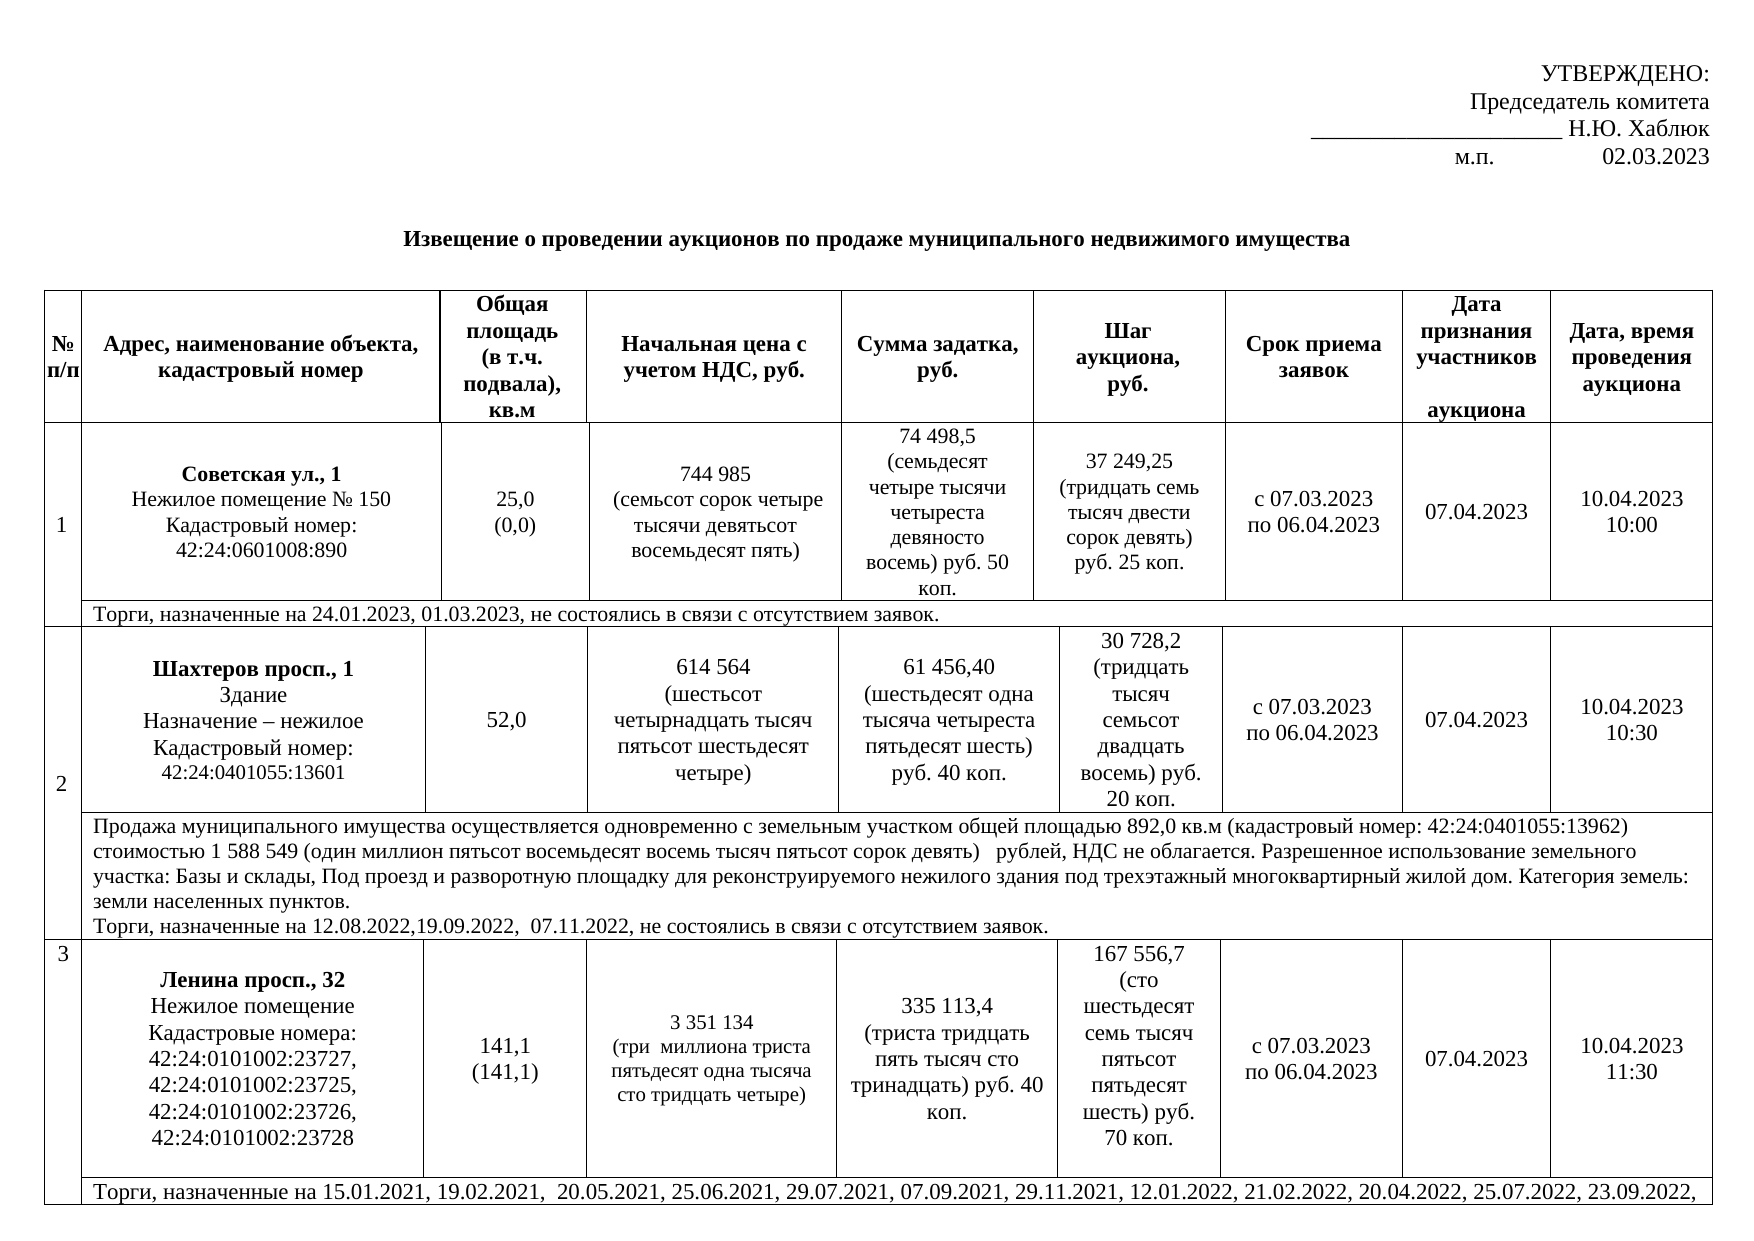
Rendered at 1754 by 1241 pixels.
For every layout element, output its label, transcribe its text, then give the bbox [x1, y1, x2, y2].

table_cell 614 564 (шестьсот четырнадцать тысяч пятьсот шестьдесят четыре) [588, 627, 838, 812]
text Извещение о проведении аукционов по продаже муниципального недвижимого имущества [44, 225, 1710, 251]
table_header Дата признания участников аукциона [1403, 291, 1550, 422]
table_cell 3 351 134 (три миллиона триста пятьдесят одна тысяча сто тридцать четыре) [587, 940, 836, 1177]
table_cell 07.04.2023 [1403, 940, 1550, 1177]
table_cell 30 728,2 (тридцать тысяч семьсот двадцать восемь) руб. 20 коп. [1060, 627, 1222, 812]
table_cell 3 [45, 940, 81, 1204]
table_cell 61 456,40 (шестьдесят одна тысяча четыреста пятьдесят шесть) руб. 40 коп. [839, 627, 1059, 812]
table_header Сумма задатка, руб. [842, 291, 1033, 422]
text _____________________ Н.Ю. Хаблюк [44, 114, 1710, 142]
table_cell 10.04.2023 10:00 [1551, 423, 1712, 600]
table_cell 25,0 (0,0) [442, 423, 589, 600]
table_cell с 07.03.2023 по 06.04.2023 [1221, 940, 1402, 1177]
table_header Начальная цена с учетом НДС, руб. [587, 291, 841, 422]
table_cell Продажа муниципального имущества осуществляется одновременно с земельным участком общей площадью 892,0 кв.м (кадастровый номер: 42:24:0401055:13962) стоимостью 1 588 549 (один миллион пятьсот восемьдесят восемь тысяч пятьсот сорок девять) рублей, НДС не облагается. Разрешенное использование земельного участка: Базы и склады, Под проезд и разворотную площадку для реконструируемого нежилого здания под трехэтажный многоквартирный жилой дом. Категория земель: земли населенных пунктов. Торги, назначенные на 12.08.2022,19.09.2022, 07.11.2022, не состоялись в связи с отсутствием заявок. [82, 813, 1712, 939]
text Председатель комитета [44, 87, 1710, 114]
table_header Срок приема заявок [1226, 291, 1402, 422]
table_cell 167 556,7 (сто шестьдесят семь тысяч пятьсот пятьдесят шесть) руб. 70 коп. [1058, 940, 1220, 1177]
table_header Адрес, наименование объекта, кадастровый номер [82, 291, 439, 422]
text УТВЕРЖДЕНО: [1166, 59, 1710, 87]
table_cell 07.04.2023 [1403, 423, 1550, 600]
table_cell 1 [45, 423, 81, 626]
table_cell 335 113,4 (триста тридцать пять тысяч сто тринадцать) руб. 40 коп. [837, 940, 1057, 1177]
table_cell 2 [45, 627, 81, 939]
table_header Шаг аукциона, руб. [1034, 291, 1225, 422]
table_cell 10.04.2023 11:30 [1551, 940, 1712, 1177]
table_cell 74 498,5 (семьдесят четыре тысячи четыреста девяносто восемь) руб. 50 коп. [842, 423, 1033, 600]
table_header Дата, время проведения аукциона [1551, 291, 1712, 422]
table_cell Ленина просп., 32 Нежилое помещение Кадастровые номера: 42:24:0101002:23727, 42:24:0101002:23725, 42:24:0101002:23726, 42:24:0101002:23728 [82, 940, 423, 1177]
text м.п. 02.03.2023 [44, 142, 1710, 169]
table_cell Советская ул., 1 Нежилое помещение № 150 Кадастровый номер: 42:24:0601008:890 [82, 423, 441, 600]
table_cell 10.04.2023 10:30 [1551, 627, 1712, 812]
table_cell Шахтеров просп., 1 Здание Назначение – нежилое Кадастровый номер: 42:24:0401055:13601 [82, 627, 425, 812]
table_header № п/п [45, 291, 81, 422]
table_cell Торги, назначенные на 24.01.2023, 01.03.2023, не состоялись в связи с отсутствием заявок. [82, 601, 1712, 626]
table_cell 37 249,25 (тридцать семь тысяч двести сорок девять) руб. 25 коп. [1034, 423, 1225, 600]
table_cell 141,1 (141,1) [424, 940, 586, 1177]
table_cell с 07.03.2023 по 06.04.2023 [1223, 627, 1402, 812]
table_cell 07.04.2023 [1403, 627, 1550, 812]
table_cell с 07.03.2023 по 06.04.2023 [1226, 423, 1402, 600]
table_header Общая площадь (в т.ч. подвала), кв.м [441, 291, 586, 422]
table_cell 744 985 (семьсот сорок четыре тысячи девятьсот восемьдесят пять) [590, 423, 841, 600]
table_cell 52,0 [426, 627, 587, 812]
